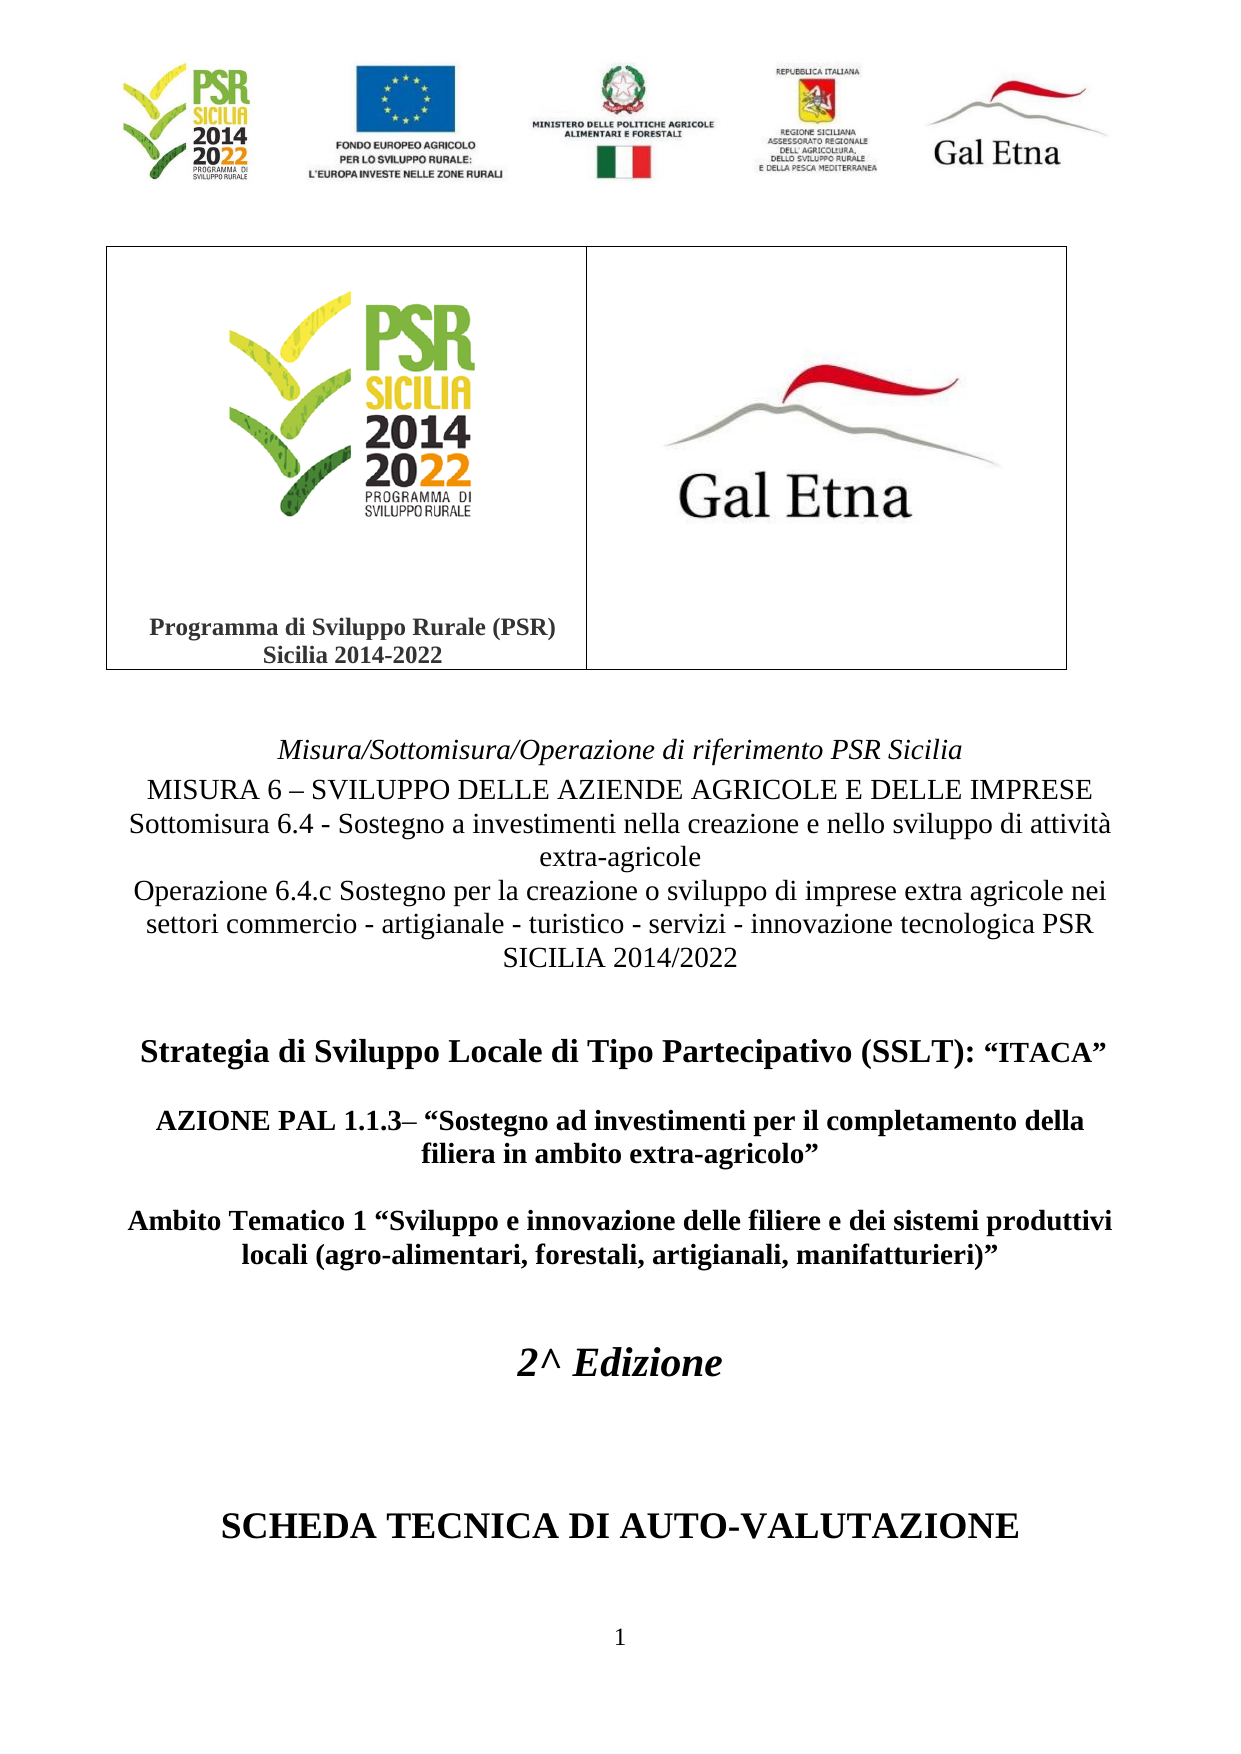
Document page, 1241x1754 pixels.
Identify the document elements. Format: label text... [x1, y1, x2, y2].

text Strategia di Sviluppo Locale di Tipo Partecipativo (SSLT): “ITACA” [118, 1031, 1122, 1069]
picture [100, 55, 1128, 189]
text Sottomisura 6.4 - Sostegno a investimenti nella creazione e nello sviluppo di attività extra-agricole [118, 806, 1122, 873]
text Misura/Sottomisura/Operazione di riferimento PSR Sicilia [118, 732, 1122, 766]
text 2^ Edizione [118, 1338, 1122, 1386]
picture [197, 276, 508, 583]
text Operazione 6.4.c Sostegno per la creazione o sviluppo di imprese extra agricole nei settori commercio - artigianale - turistico - servizi - innovazione tecnologica PSR SICILIA 2014/2022 [118, 873, 1122, 973]
text AZIONE PAL 1.1.3– “Sostegno ad investimenti per il completamento della filiera in ambito extra-agricolo” [118, 1103, 1122, 1170]
text Ambito Tematico 1 “Sviluppo e innovazione delle filiere e dei sistemi produttivi locali (agro-alimentari, forestali, artigianali, manifatturieri)” [118, 1203, 1122, 1271]
table_header Programma di Sviluppo Rurale (PSR) Sicilia 2014-2022 [107, 247, 586, 669]
table_header [587, 247, 1066, 669]
text MISURA 6 – SVILUPPO DELLE AZIENDE AGRICOLE E DELLE IMPRESE [118, 772, 1122, 806]
text SCHEDA TECNICA DI AUTO-VALUTAZIONE [118, 1503, 1122, 1547]
picture [659, 333, 1005, 549]
